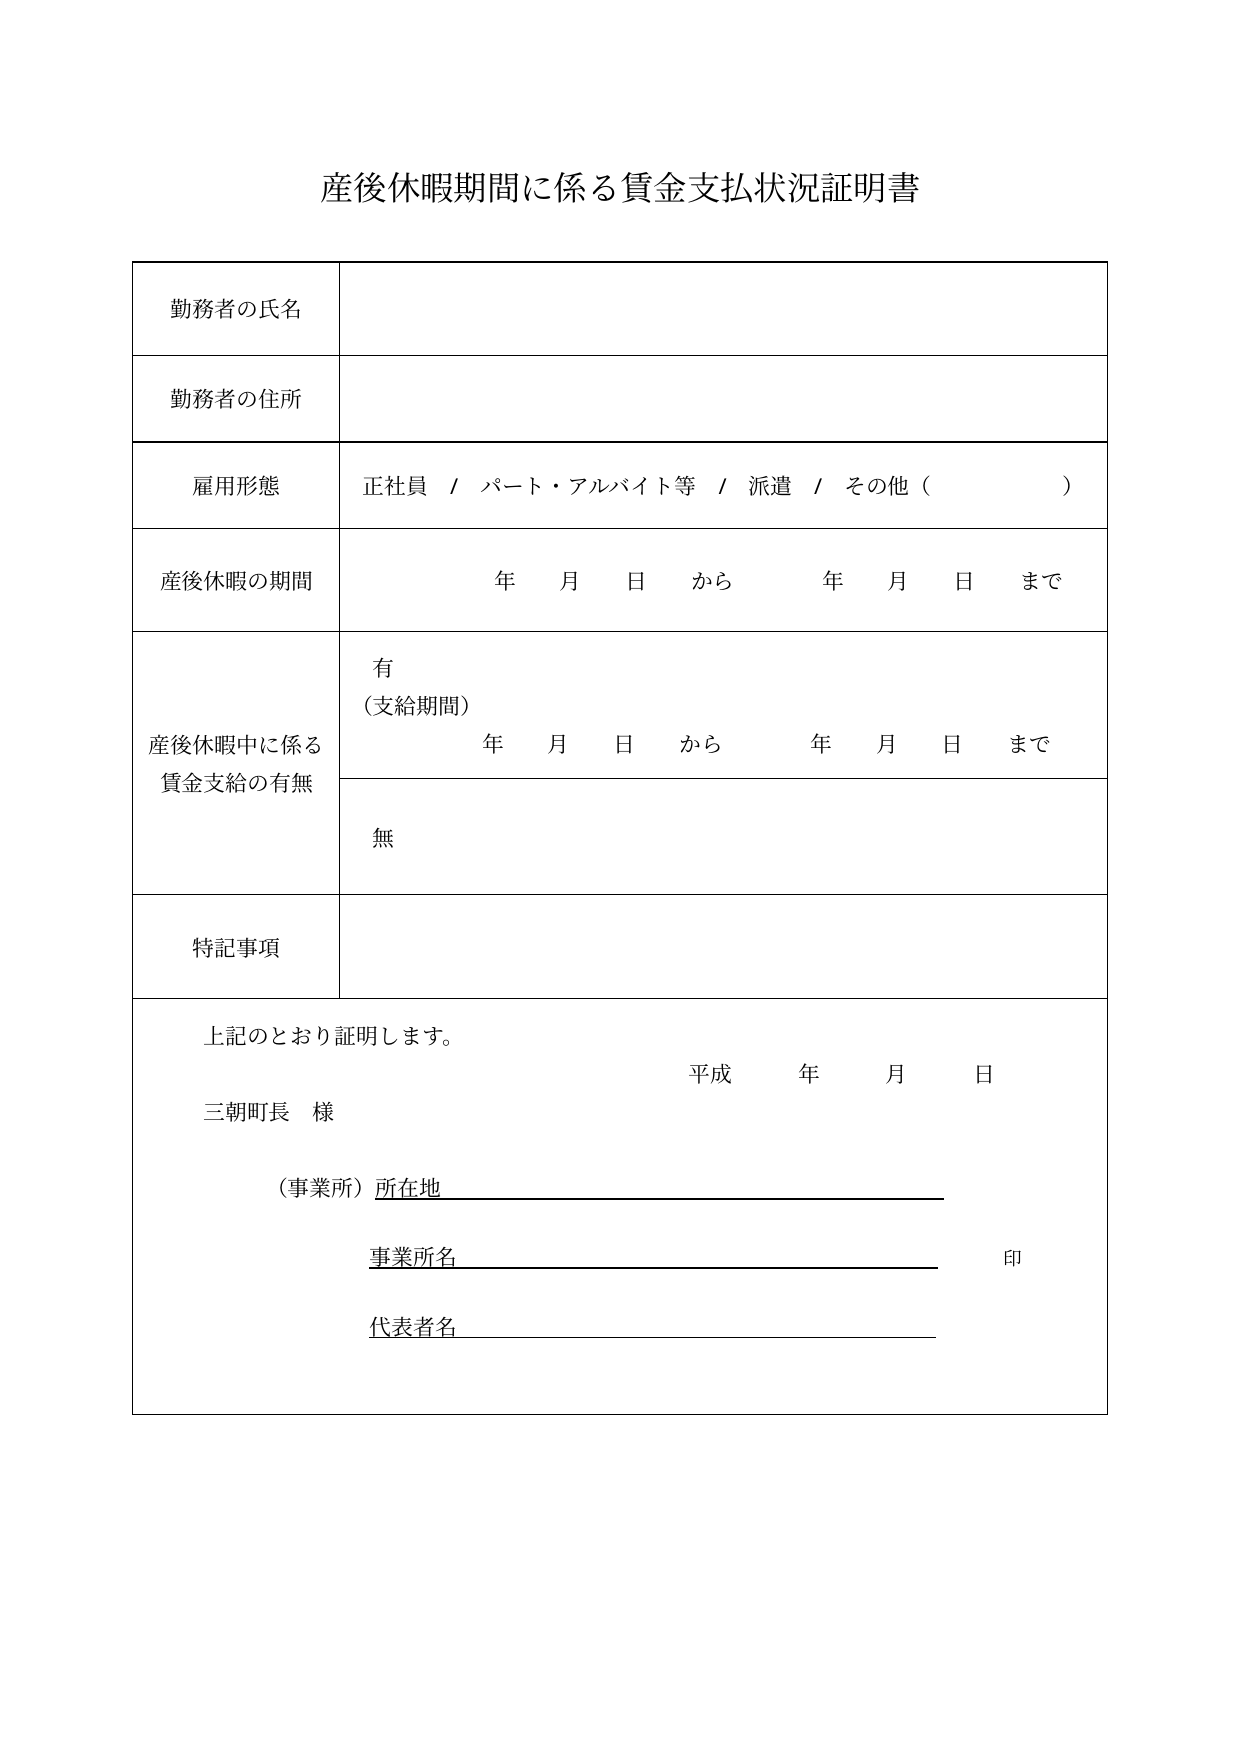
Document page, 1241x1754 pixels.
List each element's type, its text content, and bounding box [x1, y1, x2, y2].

table_cell 正社員 / パート・アルバイト等 / 派遣 / その他（ ） [340, 443, 1107, 528]
table_header [340, 263, 1107, 354]
table_cell [340, 356, 1107, 441]
table_cell 有 （支給期間） 年 月 日 から 年 月 日 まで [340, 632, 1107, 778]
table_cell 産後休暇の期間 [133, 529, 339, 631]
table_header 勤務者の氏名 [133, 263, 339, 354]
table_cell 雇用形態 [133, 443, 339, 528]
table_cell 勤務者の住所 [133, 356, 339, 441]
table_cell 特記事項 [133, 895, 339, 998]
table_cell 上記のとおり証明します。 平成 年 月 日 三朝町長 様 （事業所）所在地 事業所名 印 代表者名 [133, 999, 1107, 1414]
table_cell 無 [340, 779, 1107, 894]
table_cell [340, 895, 1107, 998]
table_cell 産後休暇中に係る 賃金支給の有無 [133, 632, 339, 894]
table_cell 年 月 日 から 年 月 日 まで [340, 529, 1107, 631]
text 産後休暇期間に係る賃金支払状況証明書 [148, 148, 1092, 224]
